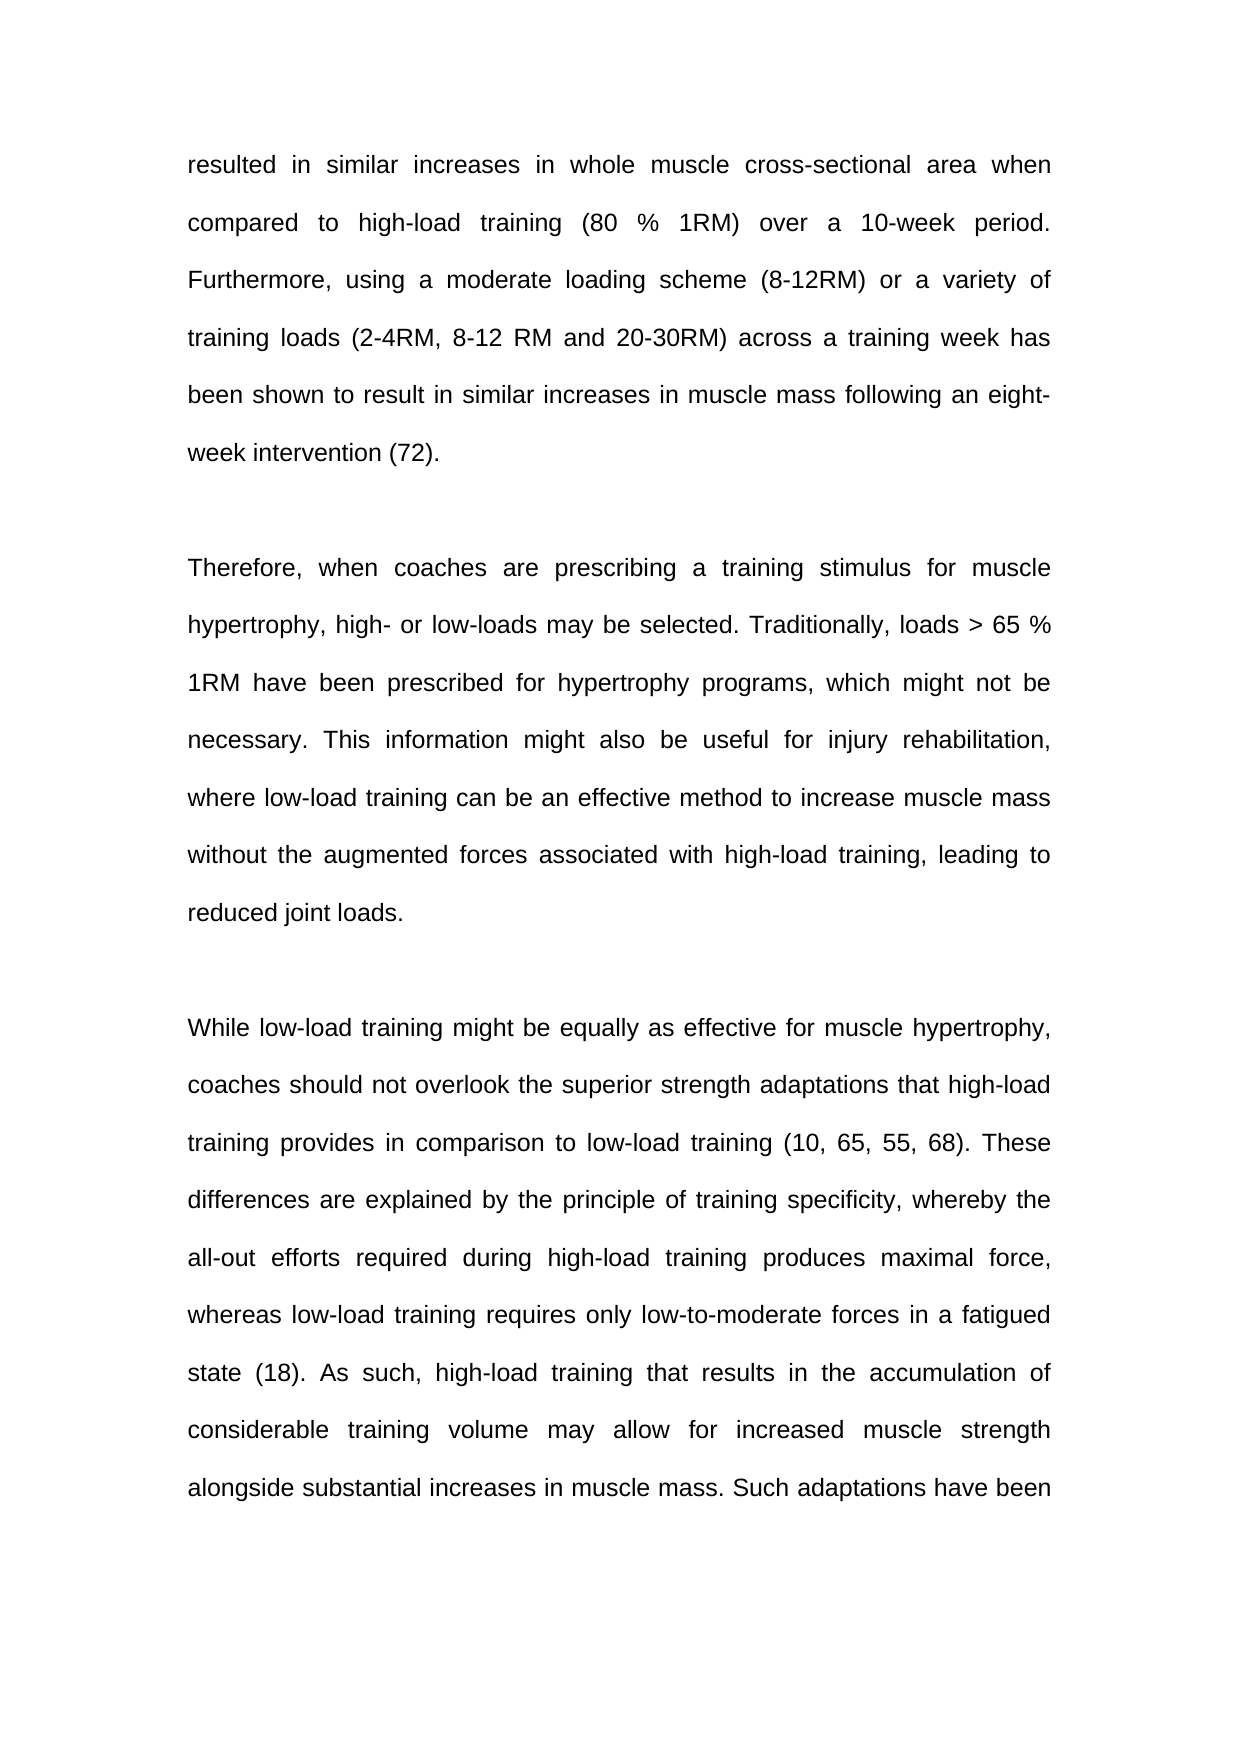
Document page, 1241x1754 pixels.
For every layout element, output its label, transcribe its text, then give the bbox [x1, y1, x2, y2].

text Therefore, when coaches are prescribing a training stimulus for muscle hypertrophy, high- or low-loads may be selected. Traditionally, loads > 65 % 1RM have been prescribed for hypertrophy programs, which might not be necessary. This information might also be useful for injury rehabilitation, where low-load training can be an effective method to increase muscle mass without the augmented forces associated with high-load training, leading to reduced joint loads. [187, 552, 1053, 926]
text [187, 1012, 1053, 1501]
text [187, 150, 1053, 466]
